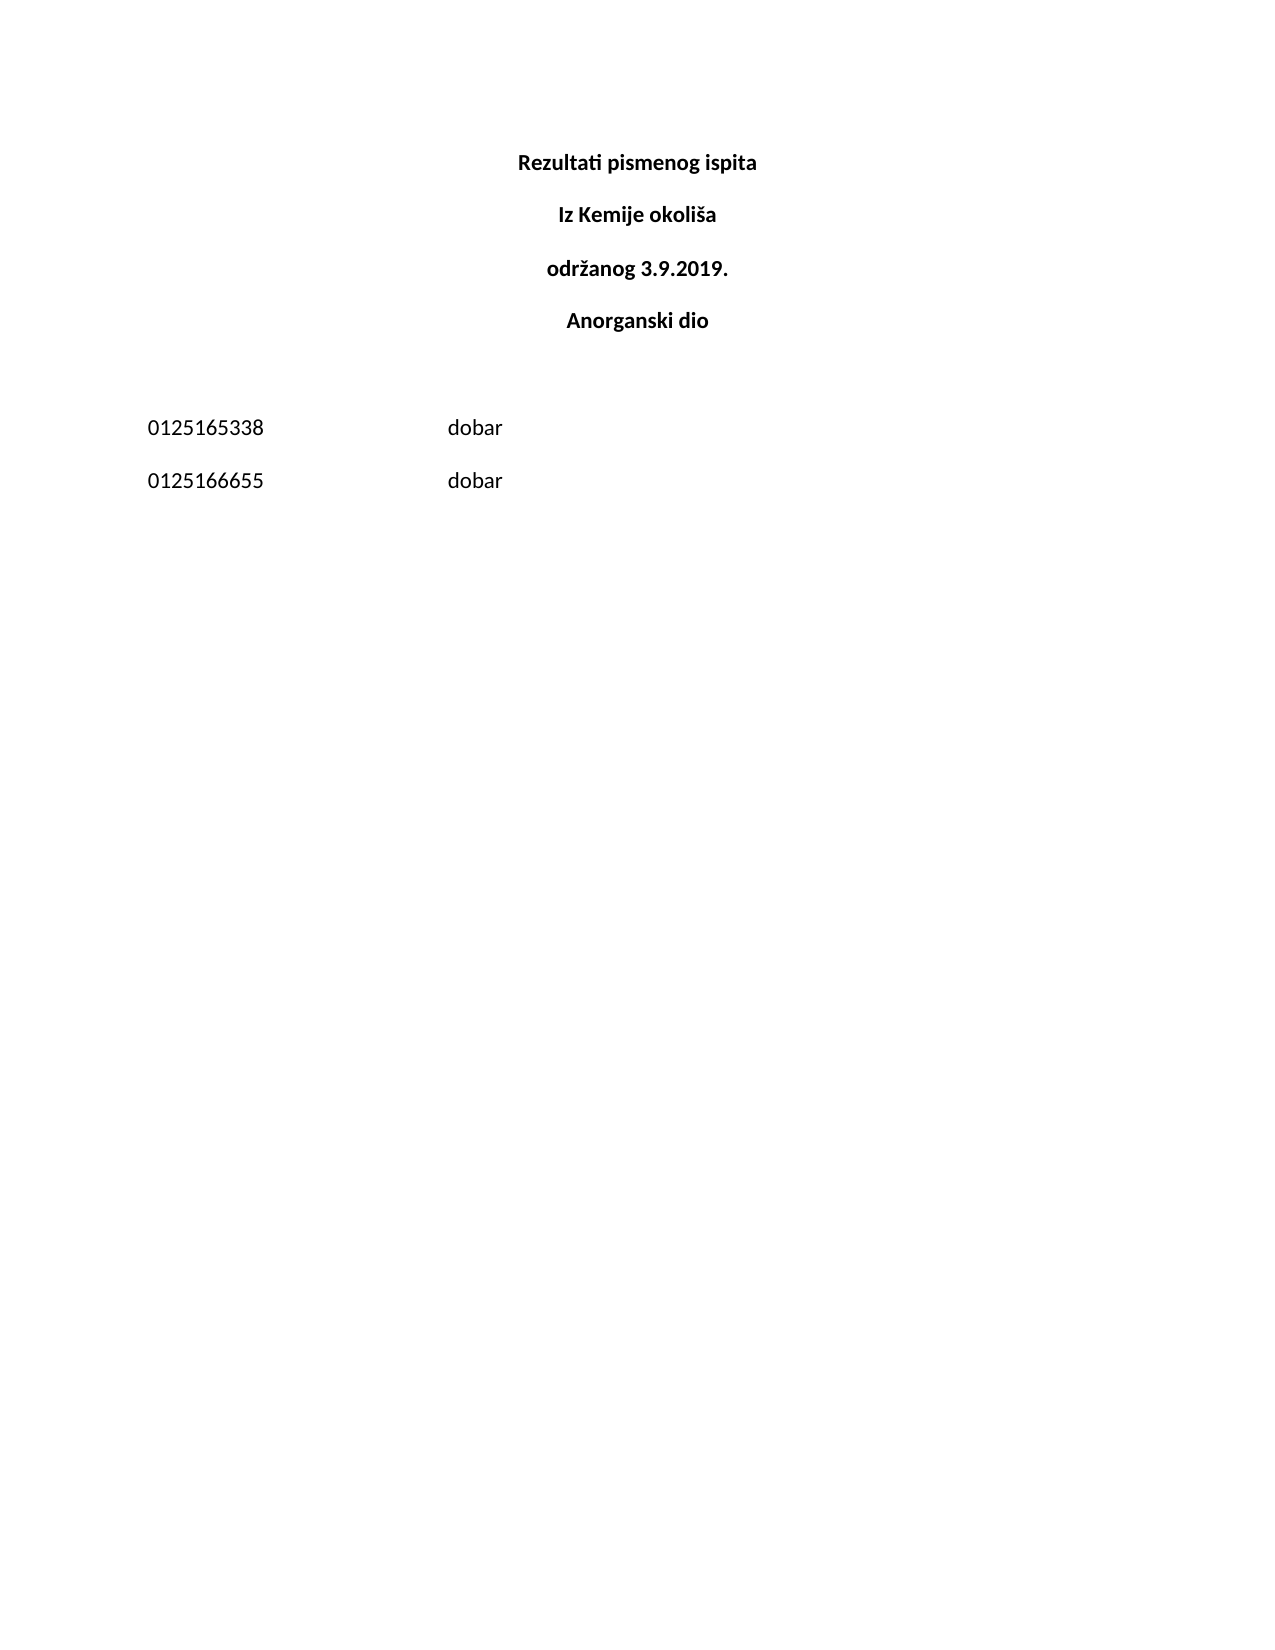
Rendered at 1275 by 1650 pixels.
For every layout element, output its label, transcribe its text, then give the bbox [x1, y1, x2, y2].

text održanog 3.9.2019. [148, 254, 1127, 282]
text Iz Kemije okoliša [148, 201, 1127, 229]
text Rezultati pismenog ispita [148, 148, 1127, 176]
text Anorganski dio [148, 307, 1127, 335]
text 0125166655 dobar [148, 466, 1127, 494]
text 0125165338 dobar [148, 413, 1127, 441]
